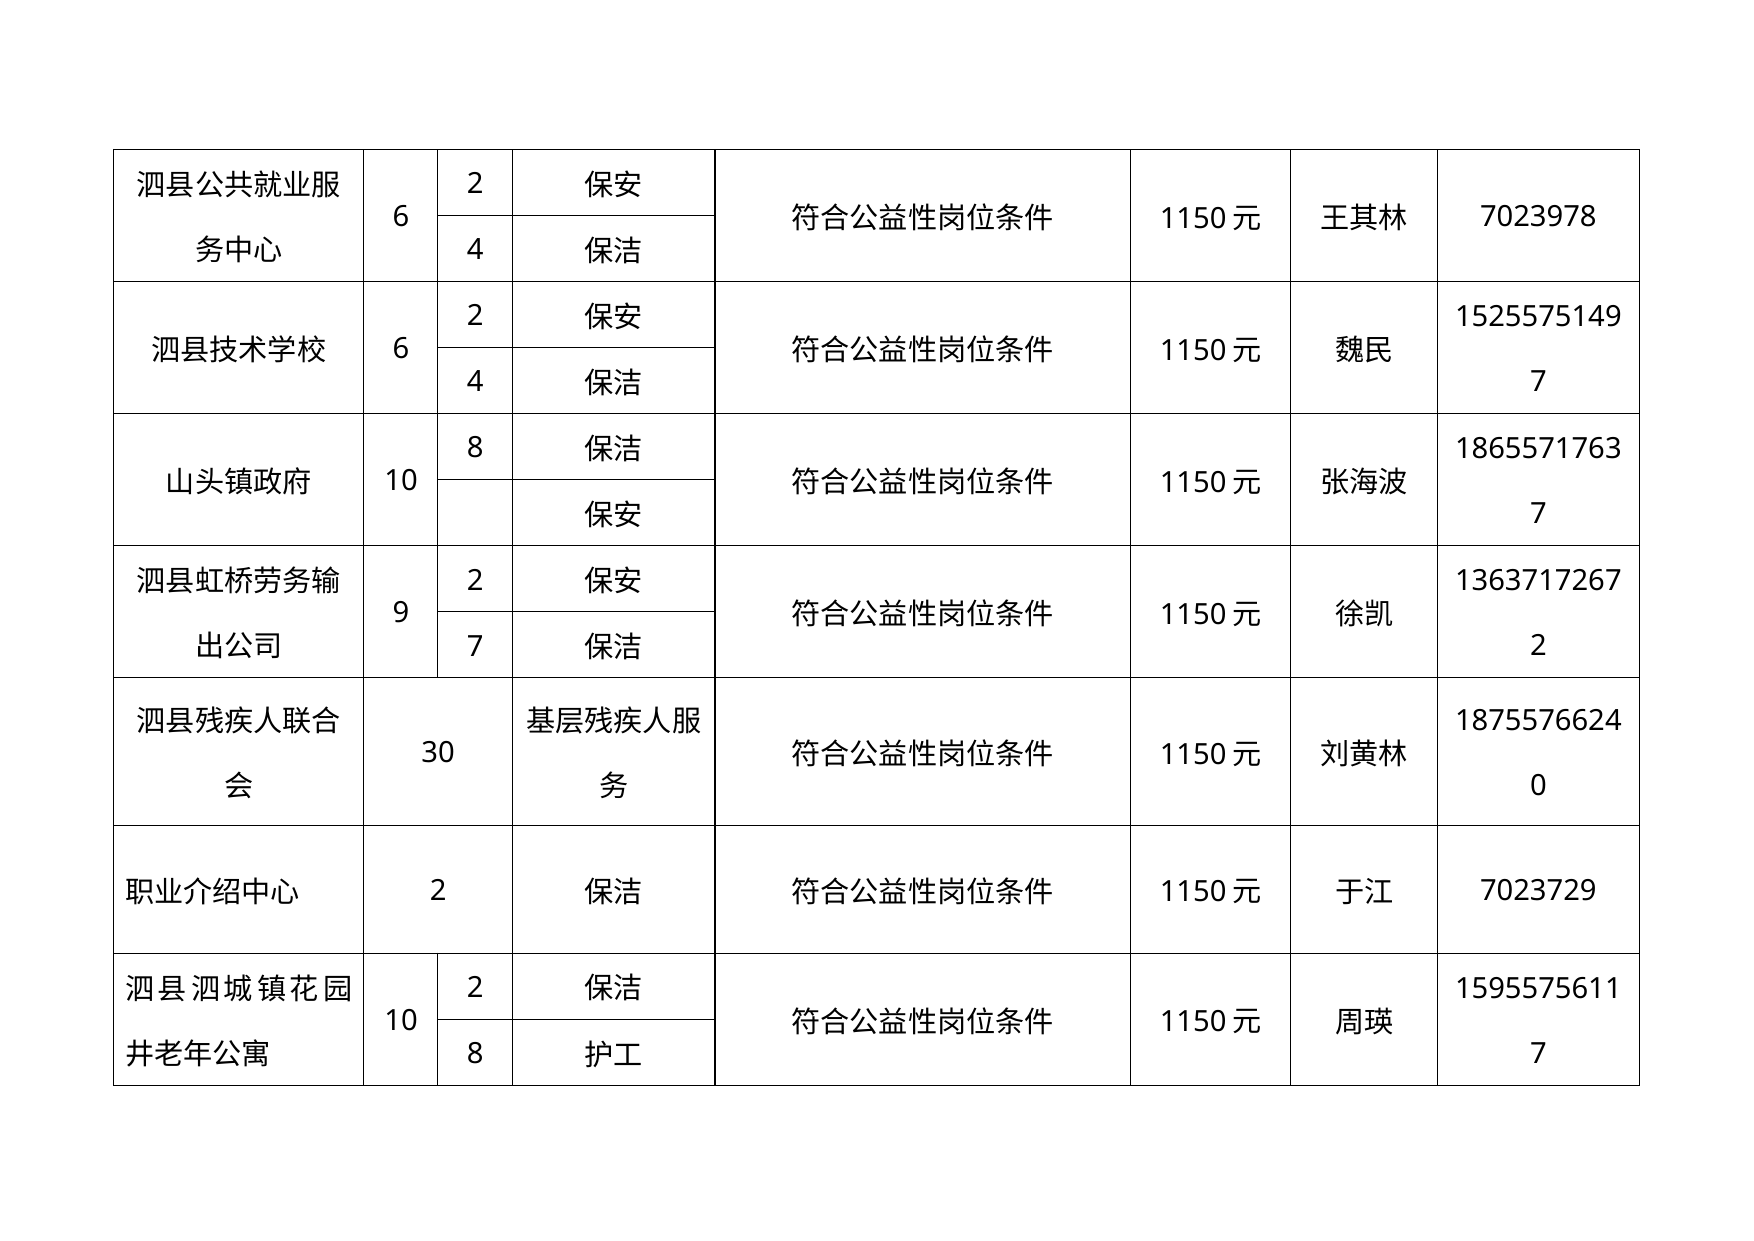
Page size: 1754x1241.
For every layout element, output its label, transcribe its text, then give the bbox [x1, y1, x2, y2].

table_cell 8 [438, 414, 512, 479]
table_cell 2 [438, 282, 512, 347]
table_cell [438, 480, 512, 545]
table_cell 2 [364, 826, 512, 953]
table_cell 职业介绍中心 [114, 826, 363, 953]
table_cell 泗县虹桥劳务输出公司 [114, 546, 363, 677]
table_cell 张海波 [1291, 414, 1437, 545]
table_cell 保洁 [513, 414, 714, 479]
table_cell 泗县残疾人联合会 [114, 678, 363, 825]
table_cell 保安 [513, 282, 714, 347]
table_cell 符合公益性岗位条件 [716, 546, 1130, 677]
table_cell 泗县公共就业服务中心 [114, 150, 363, 281]
table_cell 10 [364, 414, 437, 545]
table_cell 王其林 [1291, 150, 1437, 281]
table_cell 1150元 [1131, 546, 1290, 677]
table_cell 4 [438, 348, 512, 413]
table_cell 徐凯 [1291, 546, 1437, 677]
table_cell 山头镇政府 [114, 414, 363, 545]
table_cell 18755766240 [1438, 678, 1639, 825]
table_cell 符合公益性岗位条件 [716, 282, 1130, 413]
table_cell 7023729 [1438, 826, 1639, 953]
table_cell 符合公益性岗位条件 [716, 826, 1130, 953]
table_cell 9 [364, 546, 437, 677]
table_cell 保洁 [513, 954, 714, 1019]
table_cell 保洁 [513, 216, 714, 281]
table_cell 泗县泗城镇花园井老年公寓 [114, 954, 363, 1085]
table_cell 符合公益性岗位条件 [716, 414, 1130, 545]
table_cell 符合公益性岗位条件 [716, 678, 1130, 825]
table_cell 魏民 [1291, 282, 1437, 413]
table_cell 符合公益性岗位条件 [716, 954, 1130, 1085]
table_cell 保安 [513, 480, 714, 545]
table_cell 周瑛 [1291, 954, 1437, 1085]
table_cell 2 [438, 954, 512, 1019]
table_cell 2 [438, 546, 512, 611]
table_cell 1150元 [1131, 678, 1290, 825]
table_cell 15255751497 [1438, 282, 1639, 413]
table_cell 保安 [513, 150, 714, 215]
table_cell 于江 [1291, 826, 1437, 953]
table_cell 15955756117 [1438, 954, 1639, 1085]
table_cell 7 [438, 612, 512, 677]
table_cell 1150元 [1131, 954, 1290, 1085]
table_cell 符合公益性岗位条件 [716, 150, 1130, 281]
table_cell 10 [364, 954, 437, 1085]
table_cell 6 [364, 282, 437, 413]
table_cell 1150元 [1131, 826, 1290, 953]
table_cell 2 [438, 150, 512, 215]
table_cell 1150元 [1131, 150, 1290, 281]
table_cell 7023978 [1438, 150, 1639, 281]
table_cell 8 [438, 1020, 512, 1085]
table_cell 基层残疾人服务 [513, 678, 714, 825]
table_cell 护工 [513, 1020, 714, 1085]
table_cell 泗县技术学校 [114, 282, 363, 413]
table_cell 保洁 [513, 826, 714, 953]
table_cell 18655717637 [1438, 414, 1639, 545]
table_cell 保安 [513, 546, 714, 611]
table_cell 刘黄林 [1291, 678, 1437, 825]
table_cell 保洁 [513, 348, 714, 413]
table_cell 6 [364, 150, 437, 281]
table_cell 保洁 [513, 612, 714, 677]
table_cell 13637172672 [1438, 546, 1639, 677]
table_cell 1150元 [1131, 414, 1290, 545]
table_cell 30 [364, 678, 512, 825]
table_cell 1150元 [1131, 282, 1290, 413]
table_cell 4 [438, 216, 512, 281]
